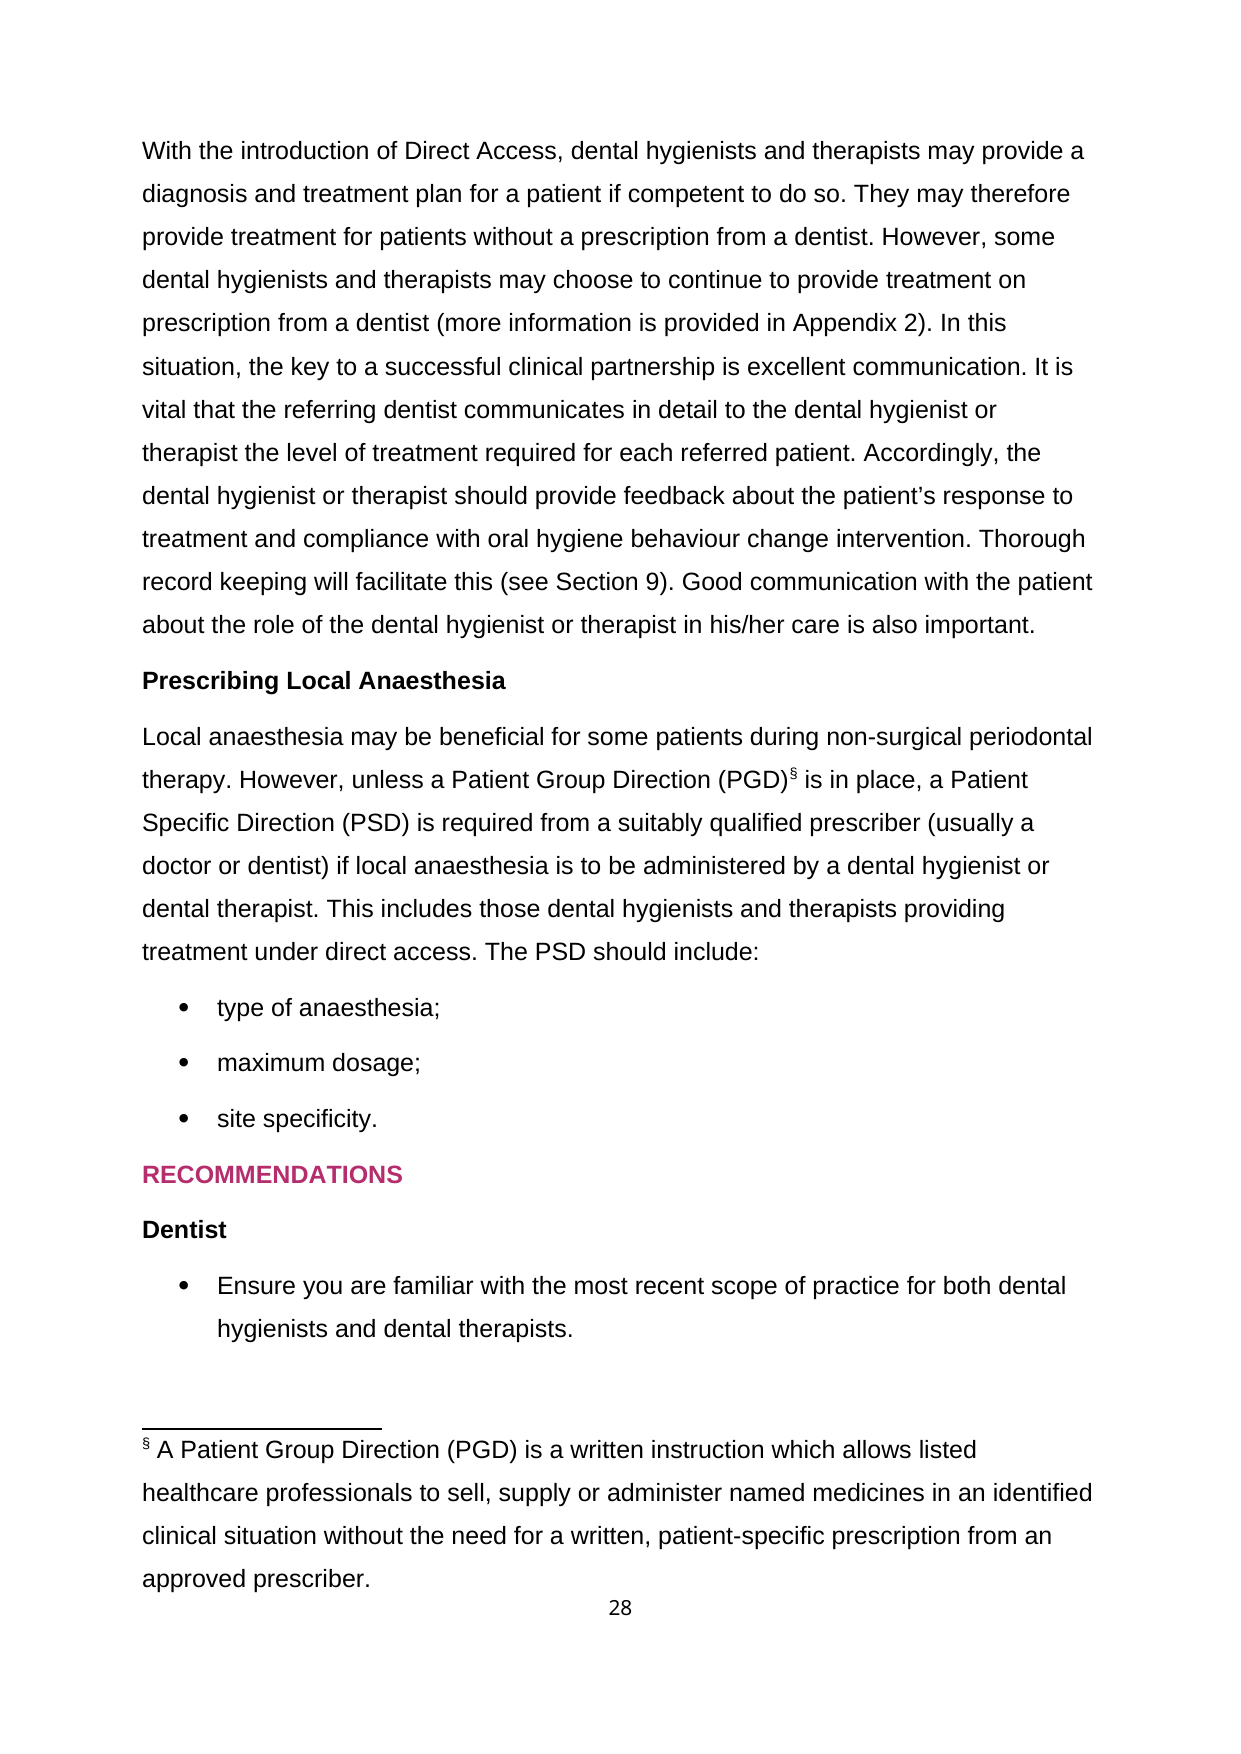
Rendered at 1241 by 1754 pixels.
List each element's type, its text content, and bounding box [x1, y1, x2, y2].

list type of anaesthesia; [179, 993, 1098, 1022]
text Local anaesthesia may be beneficial for some patients during non-surgical periodontal therapy. However, unless a Patient Group Direction (PGD)§ is in place, a Patient Specific Direction (PSD) is required from a suitably qualified prescriber (usually a doctor or dentist) if local anaesthesia is to be administered by a dental hygienist or dental therapist. This includes those dental hygienists and therapists providing treatment under direct access. The PSD should include: [142, 721, 1098, 966]
list site specificity. [179, 1104, 1098, 1133]
list Ensure you are familiar with the most recent scope of practice for both dental hygienists and dental therapists. [179, 1271, 1098, 1343]
text RECOMMENDATIONS [142, 1160, 1098, 1189]
text Prescribing Local Anaesthesia [142, 666, 1098, 694]
list maximum dosage; [179, 1048, 1098, 1077]
text Dentist [142, 1216, 1098, 1244]
text With the introduction of Direct Access, dental hygienists and therapists may provide a diagnosis and treatment plan for a patient if competent to do so. They may therefore provide treatment for patients without a prescription from a dentist. However, some dental hygienists and therapists may choose to continue to provide treatment on prescription from a dentist (more information is provided in Appendix 2). In this situation, the key to a successful clinical partnership is excellent communication. It is vital that the referring dentist communicates in detail to the dental hygienist or therapist the level of treatment required for each referred patient. Accordingly, the dental hygienist or therapist should provide feedback about the patient’s response to treatment and compliance with oral hygiene behaviour change intervention. Thorough record keeping will facilitate this (see Section 9). Good communication with the patient about the role of the dental hygienist or therapist in his/her care is also important. [142, 136, 1098, 639]
